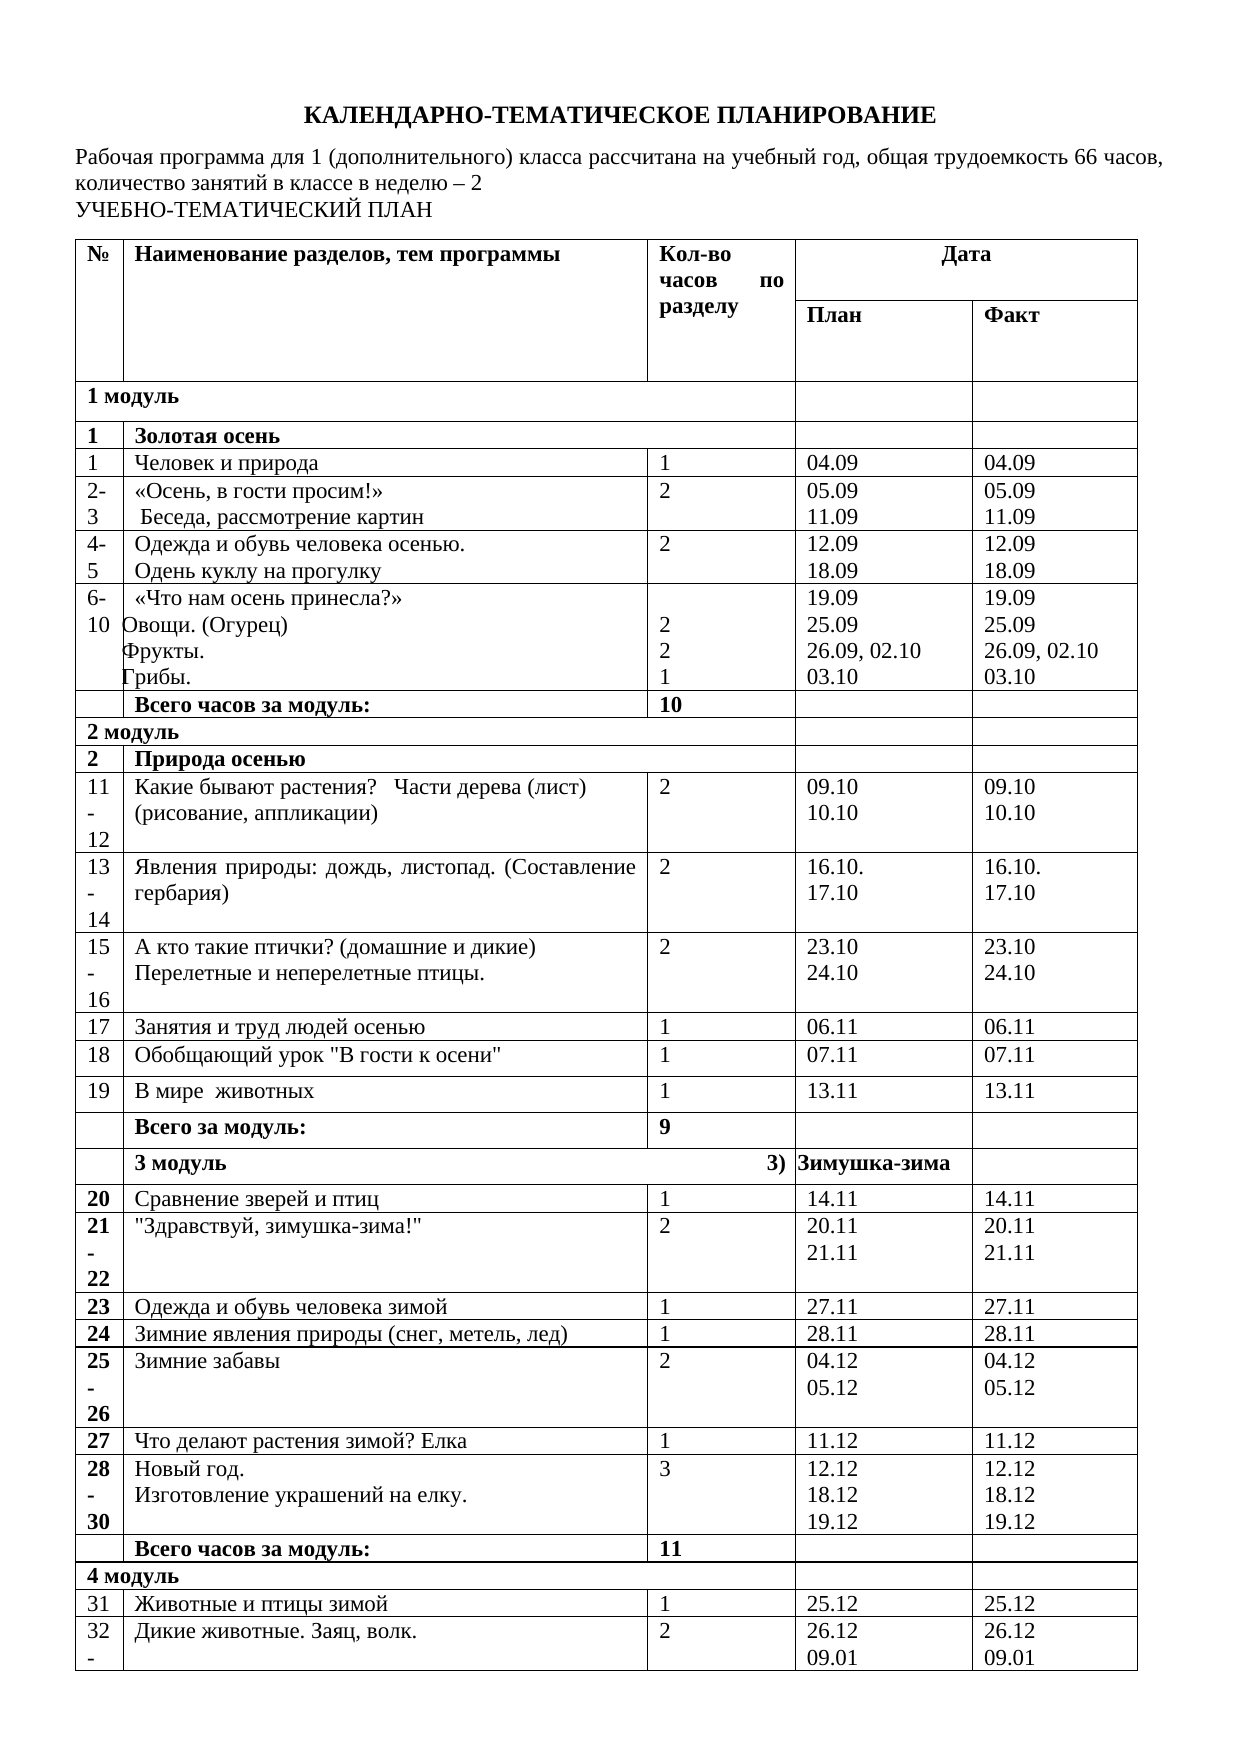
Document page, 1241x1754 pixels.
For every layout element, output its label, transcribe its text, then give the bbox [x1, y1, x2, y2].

table_cell 25.12 [973, 1590, 1137, 1616]
table_cell 27 [76, 1428, 123, 1454]
table_cell 25-26 [76, 1348, 123, 1427]
table_cell 12.12 18.12 19.12 [796, 1455, 972, 1534]
table_cell 04.12 05.12 [973, 1348, 1137, 1427]
table_cell [796, 1149, 972, 1184]
table_cell 1 [648, 1590, 795, 1616]
table_cell [76, 691, 123, 717]
table_cell 3 модуль 3) Зимушка-зима [124, 1149, 795, 1184]
table_cell 20.11 21.11 [796, 1213, 972, 1292]
table_cell [796, 422, 972, 448]
table_cell 2 [648, 1348, 795, 1427]
table_cell Что делают растения зимой? Елка [124, 1428, 647, 1454]
table_cell 2 [648, 1213, 795, 1292]
table_header № [76, 240, 123, 381]
table_cell [973, 1535, 1137, 1561]
table_cell 07.11 [796, 1041, 972, 1076]
table_cell 2 [648, 477, 795, 529]
table_cell 1 модуль [76, 382, 795, 421]
table_cell [76, 1113, 123, 1148]
table_cell 12.09 18.09 [796, 531, 972, 583]
table_cell [973, 1149, 1137, 1184]
text УЧЕБНО-ТЕМАТИЧЕСКИЙ ПЛАН [75, 196, 1165, 222]
table_cell 6-10 [76, 584, 123, 690]
table_cell [796, 746, 972, 772]
table_cell 14.11 [796, 1185, 972, 1212]
table_cell «Осень, в гости просим!» Беседа, рассмотрение картин [124, 477, 647, 529]
table_cell 09.10 10.10 [973, 773, 1137, 852]
table_cell Природа осенью [124, 746, 795, 772]
text КАЛЕНДАРНО-ТЕМАТИЧЕСКОЕ ПЛАНИРОВАНИЕ [75, 100, 1165, 129]
table_cell Зимние явления природы (снег, метель, лед) [124, 1320, 647, 1346]
table_cell 23 [76, 1293, 123, 1319]
table_cell 23.10 24.10 [796, 933, 972, 1012]
table_cell [973, 1563, 1137, 1589]
table_cell 13-14 [76, 853, 123, 932]
table_cell [796, 1563, 972, 1589]
table_cell 19.09 25.09 26.09, 02.10 03.10 [796, 584, 972, 690]
table_cell 11-12 [76, 773, 123, 852]
table_cell [796, 382, 972, 421]
table_cell 13.11 [973, 1077, 1137, 1112]
table_cell 32-33 [76, 1617, 123, 1670]
table_cell 19 [76, 1077, 123, 1112]
table_cell 20 [76, 1185, 123, 1212]
table_cell 04.09 [973, 449, 1137, 476]
table_cell 21-22 [76, 1213, 123, 1292]
table_cell 09.10 10.10 [796, 773, 972, 852]
table_cell 12.09 18.09 [973, 531, 1137, 583]
table_cell 4 модуль [76, 1563, 795, 1589]
table_cell [973, 718, 1137, 744]
table_cell Новый год. Изготовление украшений на елку. [124, 1455, 647, 1534]
table_cell 25.12 [796, 1590, 972, 1616]
table_cell 2 [648, 933, 795, 1012]
table_cell "Здравствуй, зимушка-зима!" [124, 1213, 647, 1292]
table_cell Одежда и обувь человека осенью. Одень куклу на прогулку [124, 531, 647, 583]
table_cell 10 [648, 691, 795, 717]
table_cell 14.11 [973, 1185, 1137, 1212]
table_cell Золотая осень [124, 422, 795, 448]
table_cell [796, 1535, 972, 1561]
table_cell 4-5 [76, 531, 123, 583]
table_cell 1 [648, 1185, 795, 1212]
table_cell 12.12 18.12 19.12 [973, 1455, 1137, 1534]
table_cell 31 [76, 1590, 123, 1616]
table_cell 11.12 [973, 1428, 1137, 1454]
table_cell 19.09 25.09 26.09, 02.10 03.10 [973, 584, 1137, 690]
table_cell 2-3 [76, 477, 123, 529]
table_cell [973, 691, 1137, 717]
table_cell 04.09 [796, 449, 972, 476]
table_cell 17 [76, 1013, 123, 1039]
table_cell 27.11 [796, 1293, 972, 1319]
table_cell 20.11 21.11 [973, 1213, 1137, 1292]
table_cell 28.11 [973, 1320, 1137, 1346]
table_cell [796, 691, 972, 717]
table_cell [973, 382, 1137, 421]
table_cell Всего часов за модуль: [124, 1535, 647, 1561]
table_cell 18 [76, 1041, 123, 1076]
table_cell 1 [648, 449, 795, 476]
table_cell 1 [648, 1320, 795, 1346]
table_cell «Что нам осень принесла?» Овощи. (Огурец) Фрукты. Грибы. [124, 584, 647, 690]
table_cell 04.12 05.12 [796, 1348, 972, 1427]
table_header Наименование разделов, тем программы [124, 240, 647, 381]
table_cell 1 [648, 1293, 795, 1319]
table_cell 2 [76, 746, 123, 772]
table_cell 26.12 09.01 [796, 1617, 972, 1670]
table_cell 3 [648, 1455, 795, 1534]
table_cell 13.11 [796, 1077, 972, 1112]
table_cell План [796, 301, 972, 381]
table_cell Явления природы: дождь, листопад. (Составление гербария) [124, 853, 647, 932]
table_cell Зимние забавы [124, 1348, 647, 1427]
table_cell [973, 422, 1137, 448]
table_cell 2 [648, 1617, 795, 1670]
table_cell 24 [76, 1320, 123, 1346]
table_cell [973, 746, 1137, 772]
table_cell Занятия и труд людей осенью [124, 1013, 647, 1039]
table_cell 27.11 [973, 1293, 1137, 1319]
table_cell 05.09 11.09 [973, 477, 1137, 529]
table_cell 16.10. 17.10 [973, 853, 1137, 932]
table_cell 2 модуль [76, 718, 795, 744]
table_cell [973, 1113, 1137, 1148]
table_cell 9 [648, 1113, 795, 1148]
table_cell Всего за модуль: [124, 1113, 647, 1148]
table_cell Обобщающий урок "В гости к осени" [124, 1041, 647, 1076]
table_cell 11.12 [796, 1428, 972, 1454]
table_cell 1 [648, 1077, 795, 1112]
table_cell [796, 718, 972, 744]
table_cell 2 [648, 531, 795, 583]
table_cell 11 [648, 1535, 795, 1561]
table_cell Одежда и обувь человека зимой [124, 1293, 647, 1319]
table_cell 2 [648, 773, 795, 852]
table_cell 07.11 [973, 1041, 1137, 1076]
table_cell Факт [973, 301, 1137, 381]
text Рабочая программа для 1 (дополнительного) класса рассчитана на учебный год, общая трудоемкость 66 часов, количество занятий в классе в неделю – 2 [75, 143, 1165, 196]
table_cell [76, 1535, 123, 1561]
table_cell 1 [648, 1013, 795, 1039]
table_cell Всего часов за модуль: [124, 691, 647, 717]
table_cell В мире животных [124, 1077, 647, 1112]
table_cell 06.11 [796, 1013, 972, 1039]
table_cell 05.09 11.09 [796, 477, 972, 529]
table_cell Животные и птицы зимой [124, 1590, 647, 1616]
table_cell 28.11 [796, 1320, 972, 1346]
table_cell 1 [76, 422, 123, 448]
table_header Кол-во часов по разделу [648, 240, 795, 381]
table_header Дата [796, 240, 1137, 300]
table_cell 15-16 [76, 933, 123, 1012]
table_cell 1 [648, 1428, 795, 1454]
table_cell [124, 1617, 647, 1670]
table_cell 23.10 24.10 [973, 933, 1137, 1012]
table_cell 06.11 [973, 1013, 1137, 1039]
table_cell Какие бывают растения? Части дерева (лист) (рисование, аппликации) [124, 773, 647, 852]
table_cell [796, 1113, 972, 1148]
table_cell 2 [648, 853, 795, 932]
table_cell 1 [76, 449, 123, 476]
table_cell [76, 1149, 123, 1184]
table_cell Человек и природа [124, 449, 647, 476]
table_cell 16.10. 17.10 [796, 853, 972, 932]
table_cell 26.12 09.01 [973, 1617, 1137, 1670]
table_cell Сравнение зверей и птиц [124, 1185, 647, 1212]
table_cell 2 2 1 [648, 584, 795, 690]
table_cell А кто такие птички? (домашние и дикие) Перелетные и неперелетные птицы. [124, 933, 647, 1012]
table_cell 1 [648, 1041, 795, 1076]
table_cell 28-30 [76, 1455, 123, 1534]
